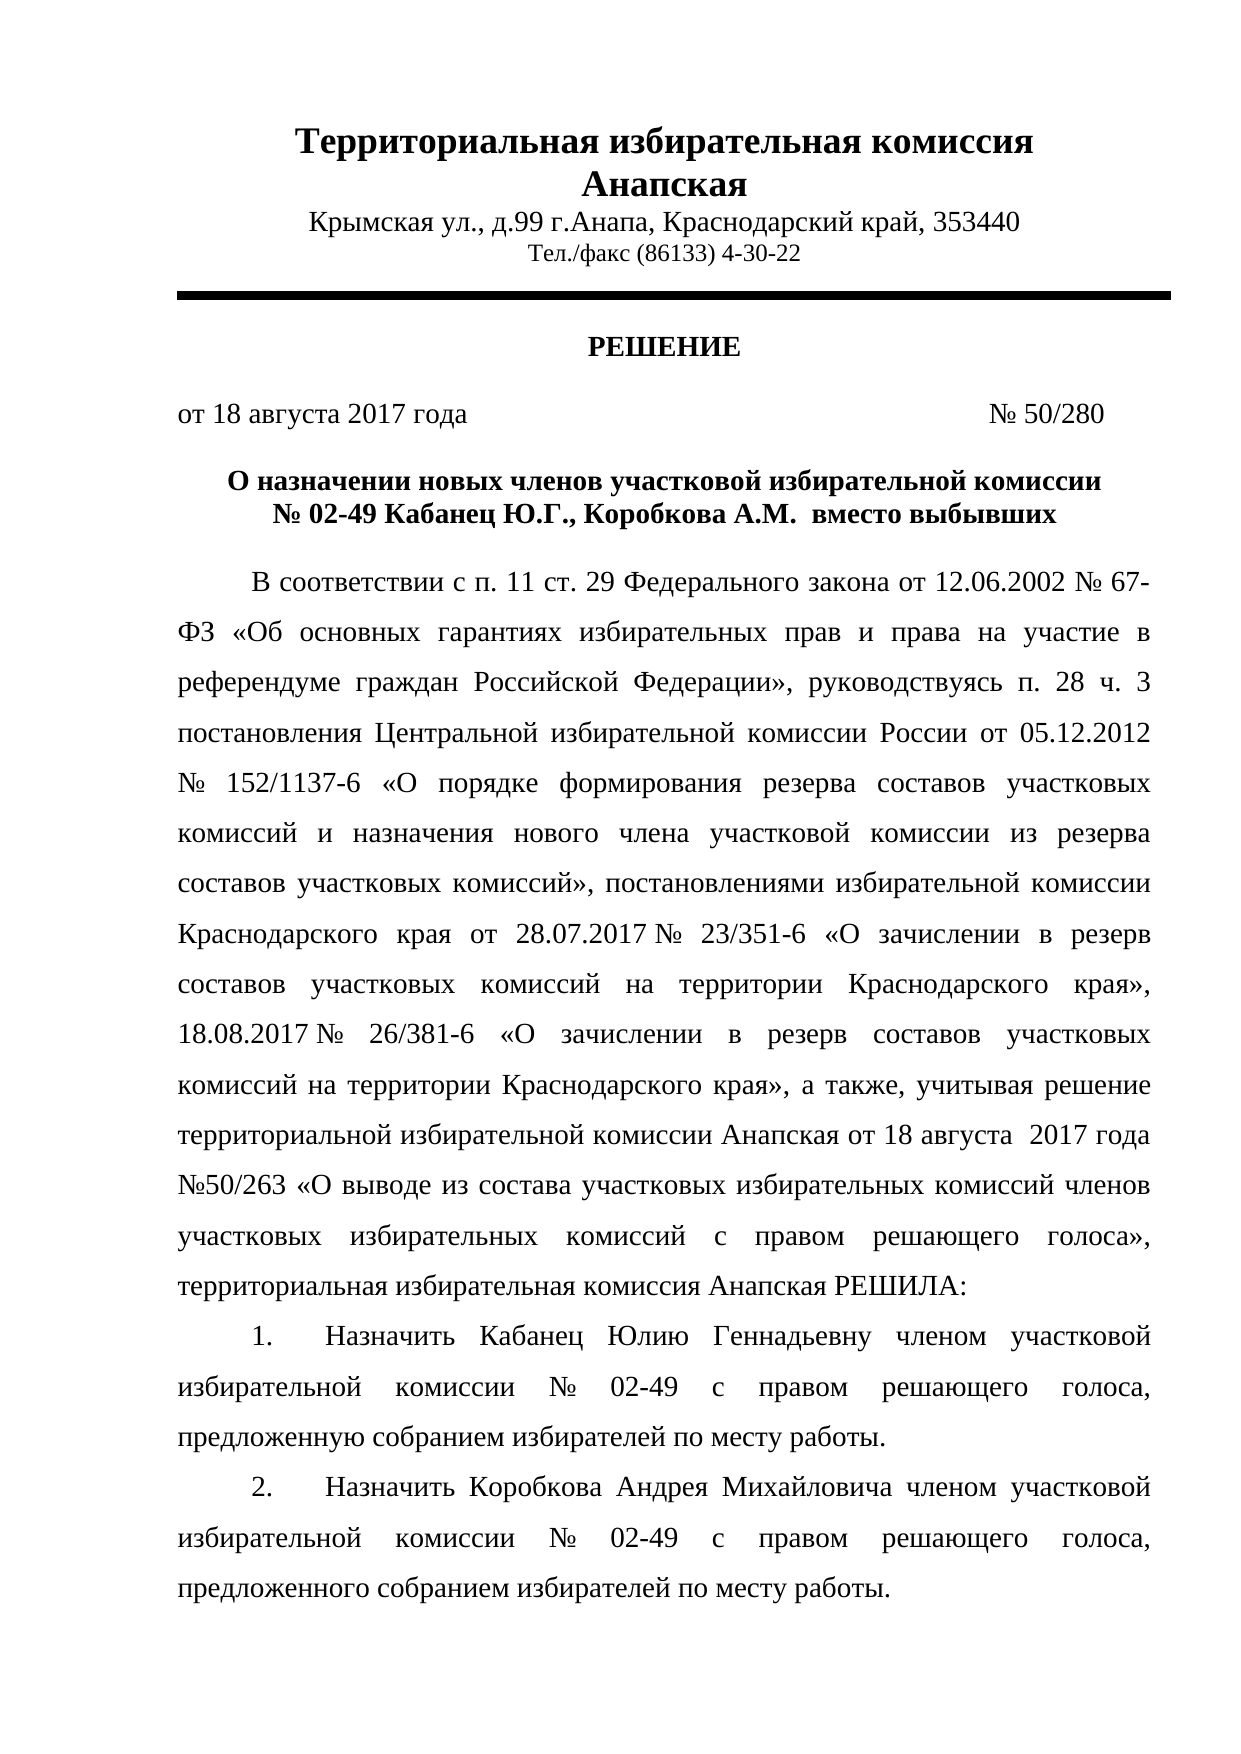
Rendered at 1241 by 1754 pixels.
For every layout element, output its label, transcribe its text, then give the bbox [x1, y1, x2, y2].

text № 02-49 Кабанец Ю.Г., Коробкова А.М. вместо выбывших [177, 497, 1152, 530]
subtitle В соответствии с п. 11 ст. 29 Федерального закона от 12.06.2002 № 67-ФЗ «Об основных гарантиях избирательных прав и права на участие в референдуме граждан Российской Федерации», руководствуясь п. 28 ч. 3 постановления Центральной избирательной комиссии России от 05.12.2012 № 152/1137-6 «О порядке формирования резерва составов участковых комиссий и назначения нового члена участковой комиссии из резерва составов участковых комиссий», постановлениями избирательной комиссии Краснодарского края от 28.07.2017 № 23/351-6 «О зачислении в резерв составов участковых комиссий на территории Краснодарского края», 18.08.2017 № 26/381-6 «О зачислении в резерв составов участковых комиссий на территории Краснодарского края», а также, учитывая решение территориальной избирательной комиссии Анапская от 18 августа 2017 года №50/263 «О выводе из состава участковых избирательных комиссий членов участковых избирательных комиссий с правом решающего голоса», территориальная избирательная комиссия Анапская РЕШИЛА: [177, 564, 1152, 1302]
title Территориальная избирательная комиссия [177, 118, 1152, 161]
subtitle РЕШЕНИЕ [177, 329, 1152, 362]
text О назначении новых членов участковой избирательной комиссии [177, 463, 1152, 497]
list Назначить Коробкова Андрея Михайловича членом участковой избирательной комиссии № 02-49 с правом решающего голоса, предложенного собранием избирателей по месту работы. [177, 1469, 1152, 1603]
subtitle Крымская ул., д.99 г.Анапа, Краснодарский край, 353440 [177, 204, 1152, 238]
subtitle от 18 августа 2017 года № 50/280 [177, 396, 1152, 429]
text Тел./факс (86133) 4-30-22 [177, 238, 1152, 267]
list Назначить Кабанец Юлию Геннадьевну членом участковой избирательной комиссии № 02-49 с правом решающего голоса, предложенную собранием избирателей по месту работы. [177, 1318, 1152, 1453]
text Анапская [177, 161, 1152, 204]
